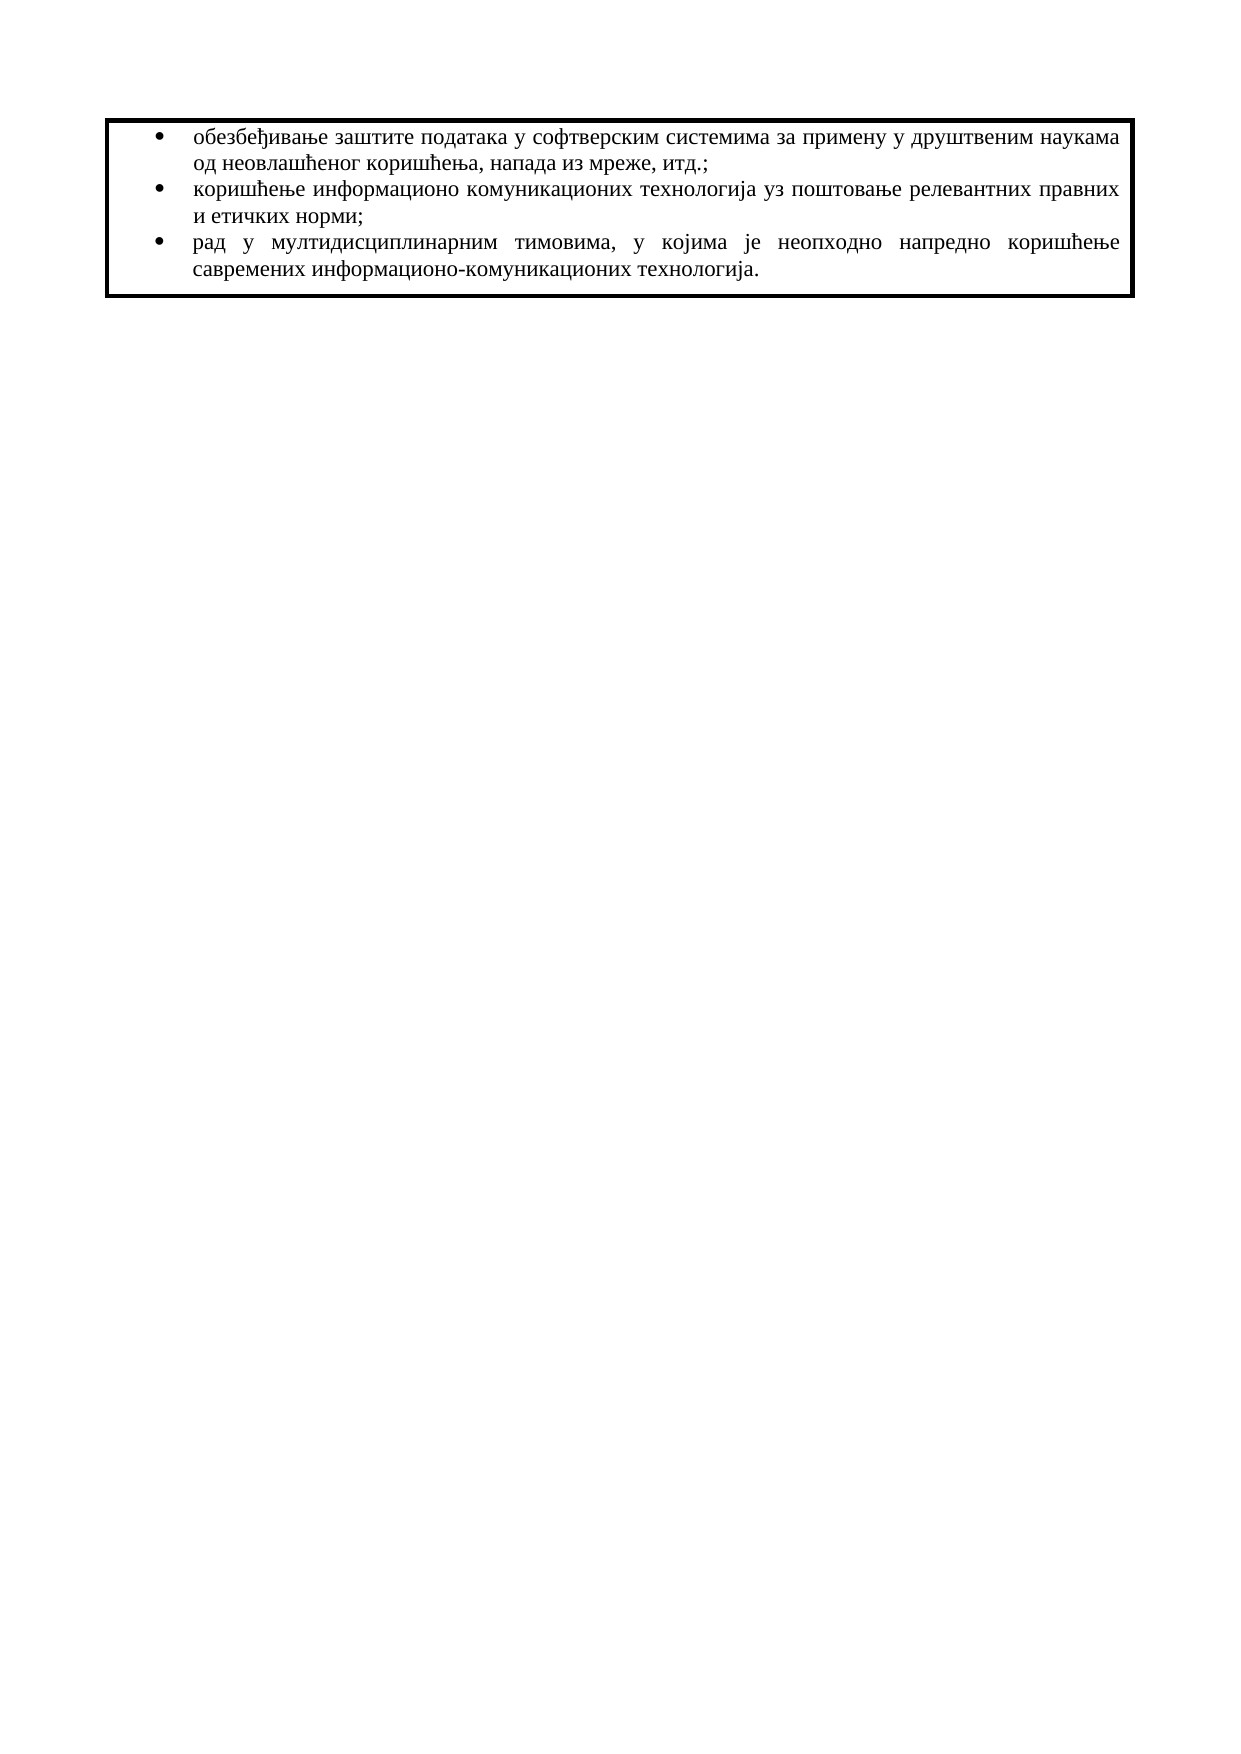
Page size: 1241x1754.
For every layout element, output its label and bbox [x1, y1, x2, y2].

table_cell [109, 123, 1130, 293]
